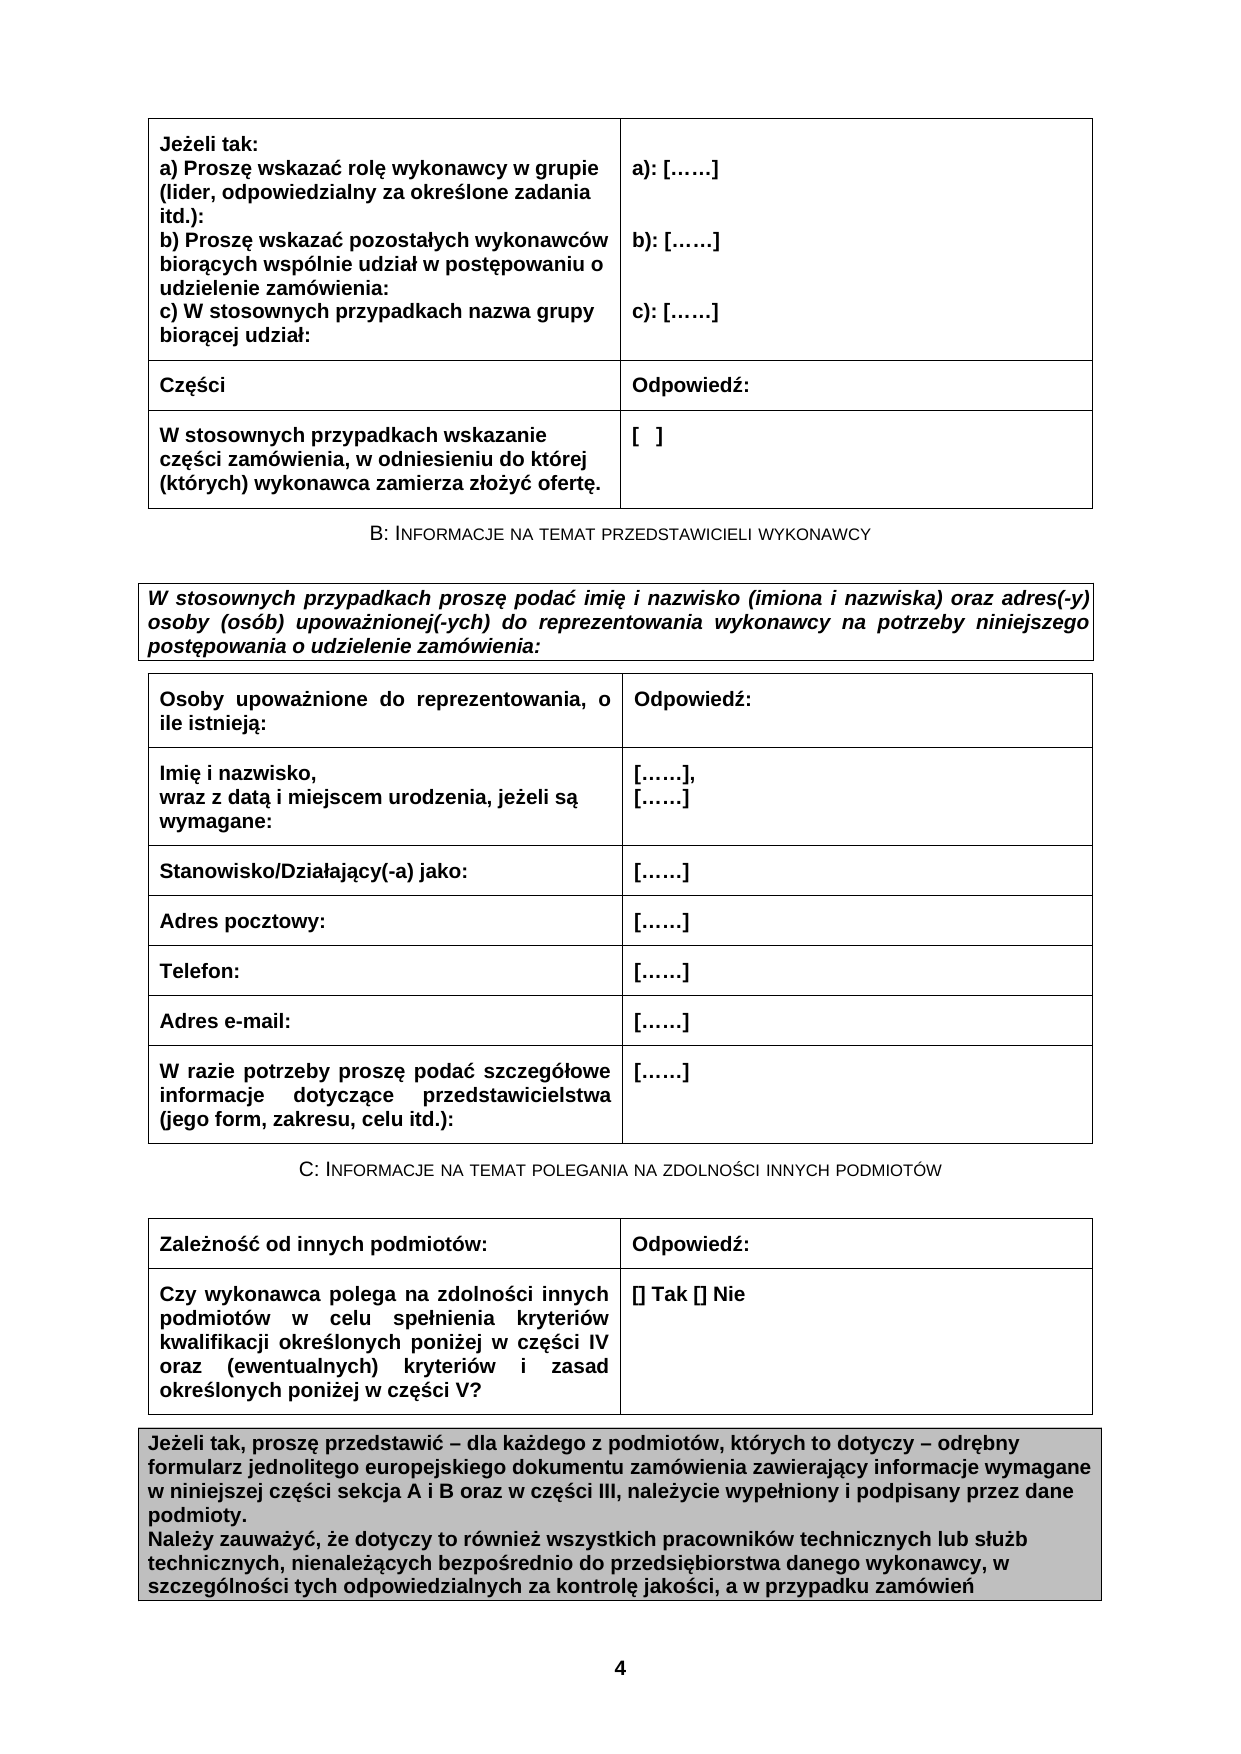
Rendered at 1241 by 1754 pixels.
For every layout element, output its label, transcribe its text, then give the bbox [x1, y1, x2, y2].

table_cell Jeżeli tak: a) Proszę wskazać rolę wykonawcy w grupie (lider, odpowiedzialny za określone zadania itd.): b) Proszę wskazać pozostałych wykonawców biorących wspólnie udział w postępowaniu o udzielenie zamówienia: c) W stosownych przypadkach nazwa grupy biorącej udział: [149, 119, 620, 360]
title B: Informacje na temat przedstawicieli wykonawcy [148, 521, 1093, 545]
table_header Odpowiedź: [621, 1219, 1092, 1268]
table_cell [……] [623, 946, 1092, 995]
table_cell Odpowiedź: [621, 361, 1092, 410]
table_cell [……] [623, 1046, 1092, 1143]
table_cell [……] [623, 996, 1092, 1045]
table_cell Czy wykonawca polega na zdolności innych podmiotów w celu spełnienia kryteriów kwalifikacji określonych poniżej w części IV oraz (ewentualnych) kryteriów i zasad określonych poniżej w części V? [149, 1269, 620, 1414]
text W stosownych przypadkach proszę podać imię i nazwisko (imiona i nazwiska) oraz adres(-y) osoby (osób) upoważnionej(-ych) do reprezentowania wykonawcy na potrzeby niniejszego postępowania o udzielenie zamówienia: [139, 584, 1093, 660]
table_cell Adres e-mail: [149, 996, 622, 1045]
table_cell Adres pocztowy: [149, 896, 622, 945]
table_header Zależność od innych podmiotów: [149, 1219, 620, 1268]
table_header Odpowiedź: [623, 674, 1092, 747]
table_header Osoby upoważnione do reprezentowania, o ile istnieją: [149, 674, 622, 747]
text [139, 1429, 1101, 1600]
table_cell [] Tak [] Nie [621, 1269, 1092, 1414]
table_cell [ ] [621, 411, 1092, 508]
table_cell Imię i nazwisko, wraz z datą i miejscem urodzenia, jeżeli są wymagane: [149, 748, 622, 845]
table_cell Stanowisko/Działający(-a) jako: [149, 846, 622, 895]
title C: Informacje na temat polegania na zdolności innych podmiotów [148, 1157, 1093, 1181]
table_cell Telefon: [149, 946, 622, 995]
table_cell W stosownych przypadkach wskazanie części zamówienia, w odniesieniu do której (których) wykonawca zamierza złożyć ofertę. [149, 411, 620, 508]
table_cell [……] [623, 896, 1092, 945]
table_cell [……], [……] [623, 748, 1092, 845]
table_cell W razie potrzeby proszę podać szczegółowe informacje dotyczące przedstawicielstwa (jego form, zakresu, celu itd.): [149, 1046, 622, 1143]
table_cell Części [149, 361, 620, 410]
table_cell a): [……] b): [……] c): [……] [621, 119, 1092, 360]
table_cell [……] [623, 846, 1092, 895]
